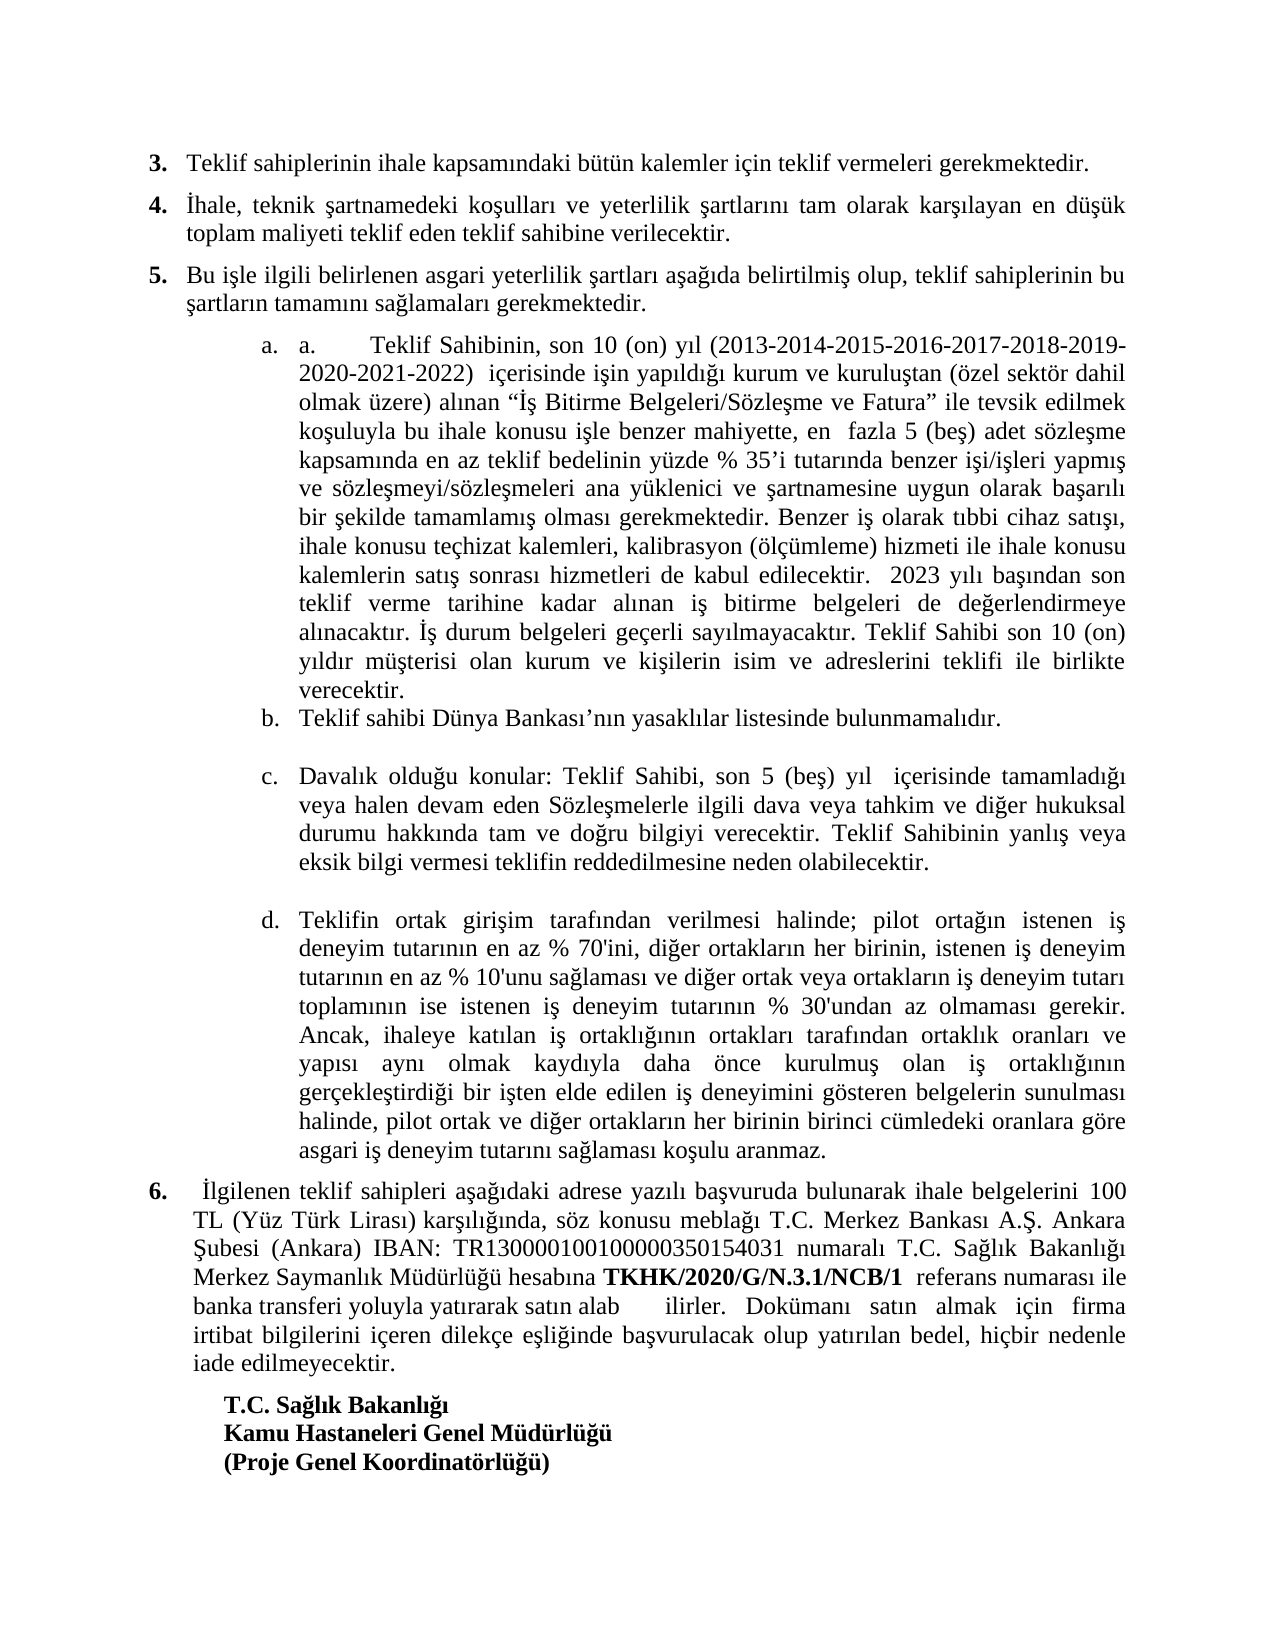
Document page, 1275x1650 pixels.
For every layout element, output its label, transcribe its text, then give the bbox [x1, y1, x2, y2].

list Bu işle ilgili belirlenen asgari yeterlilik şartları aşağıda belirtilmiş olup, teklif sahiplerinin bu şartların tamamını sağlamaları gerekmektedir. [148, 260, 1127, 317]
text T.C. Sağlık Bakanlığı [223, 1390, 1127, 1418]
text Kamu Hastaneleri Genel Müdürlüğü [223, 1418, 1127, 1447]
list a. Teklif Sahibinin, son 10 (on) yıl (2013-2014-2015-2016-2017-2018-2019-2020-2021-2022) içerisinde işin yapıldığı kurum ve kuruluştan (özel sektör dahil olmak üzere) alınan “İş Bitirme Belgeleri/Sözleşme ve Fatura” ile tevsik edilmek koşuluyla bu ihale konusu işle benzer mahiyette, en fazla 5 (beş) adet sözleşme kapsamında en az teklif bedelinin yüzde % 35’i tutarında benzer işi/işleri yapmış ve sözleşmeyi/sözleşmeleri ana yüklenici ve şartnamesine uygun olarak başarılı bir şekilde tamamlamış olması gerekmektedir. Benzer iş olarak tıbbi cihaz satışı, ihale konusu teçhizat kalemleri, kalibrasyon (ölçümleme) hizmeti ile ihale konusu kalemlerin satış sonrası hizmetleri de kabul edilecektir. 2023 yılı başından son teklif verme tarihine kadar alınan iş bitirme belgeleri de değerlendirmeye alınacaktır. İş durum belgeleri geçerli sayılmayacaktır. Teklif Sahibi son 10 (on) yıldır müşterisi olan kurum ve kişilerin isim ve adreslerini teklifi ile birlikte verecektir. [261, 330, 1127, 703]
text (Proje Genel Koordinatörlüğü) [223, 1447, 1127, 1476]
list Teklifin ortak girişim tarafından verilmesi halinde; pilot ortağın istenen iş deneyim tutarının en az % 70'ini, diğer ortakların her birinin, istenen iş deneyim tutarının en az % 10'unu sağlaması ve diğer ortak veya ortakların iş deneyim tutarı toplamının ise istenen iş deneyim tutarının % 30'undan az olmaması gerekir. Ancak, ihaleye katılan iş ortaklığının ortakları tarafından ortaklık oranları ve yapısı aynı olmak kaydıyla daha önce kurulmuş olan iş ortaklığının gerçekleştirdiği bir işten elde edilen iş deneyimini gösteren belgelerin sunulması halinde, pilot ortak ve diğer ortakların her birinin birinci cümledeki oranlara göre asgari iş deneyim tutarını sağlaması koşulu aranmaz. [261, 905, 1127, 1163]
list Davalık olduğu konular: Teklif Sahibi, son 5 (beş) yıl içerisinde tamamladığı veya halen devam eden Sözleşmelerle ilgili dava veya tahkim ve diğer hukuksal durumu hakkında tam ve doğru bilgiyi verecektir. Teklif Sahibinin yanlış veya eksik bilgi vermesi teklifin reddedilmesine neden olabilecektir. [261, 761, 1127, 876]
list Teklif sahiplerinin ihale kapsamındaki bütün kalemler için teklif vermeleri gerekmektedir. [148, 148, 1127, 177]
list 6. İlgilenen teklif sahipleri aşağıdaki adrese yazılı başvuruda bulunarak ihale belgelerini 100 TL (Yüz Türk Lirası) karşılığında, söz konusu meblağı T.C. Merkez Bankası A.Ş. Ankara Şubesi (Ankara) IBAN: TR130000100100000350154031 numaralı T.C. Sağlık Bakanlığı Merkez Saymanlık Müdürlüğü hesabına TKHK/2020/G/N.3.1/NCB/1 referans numarası ile banka transferi yoluyla yatırarak satın alab ilirler. Dokümanı satın almak için firma irtibat bilgilerini içeren dilekçe eşliğinde başvurulacak olup yatırılan bedel, hiçbir nedenle iade edilmeyecektir. [148, 1176, 1127, 1377]
list Teklif sahibi Dünya Bankası’nın yasaklılar listesinde bulunmamalıdır. [261, 703, 1127, 732]
list İhale, teknik şartnamedeki koşulları ve yeterlilik şartlarını tam olarak karşılayan en düşük toplam maliyeti teklif eden teklif sahibine verilecektir. [148, 190, 1127, 247]
